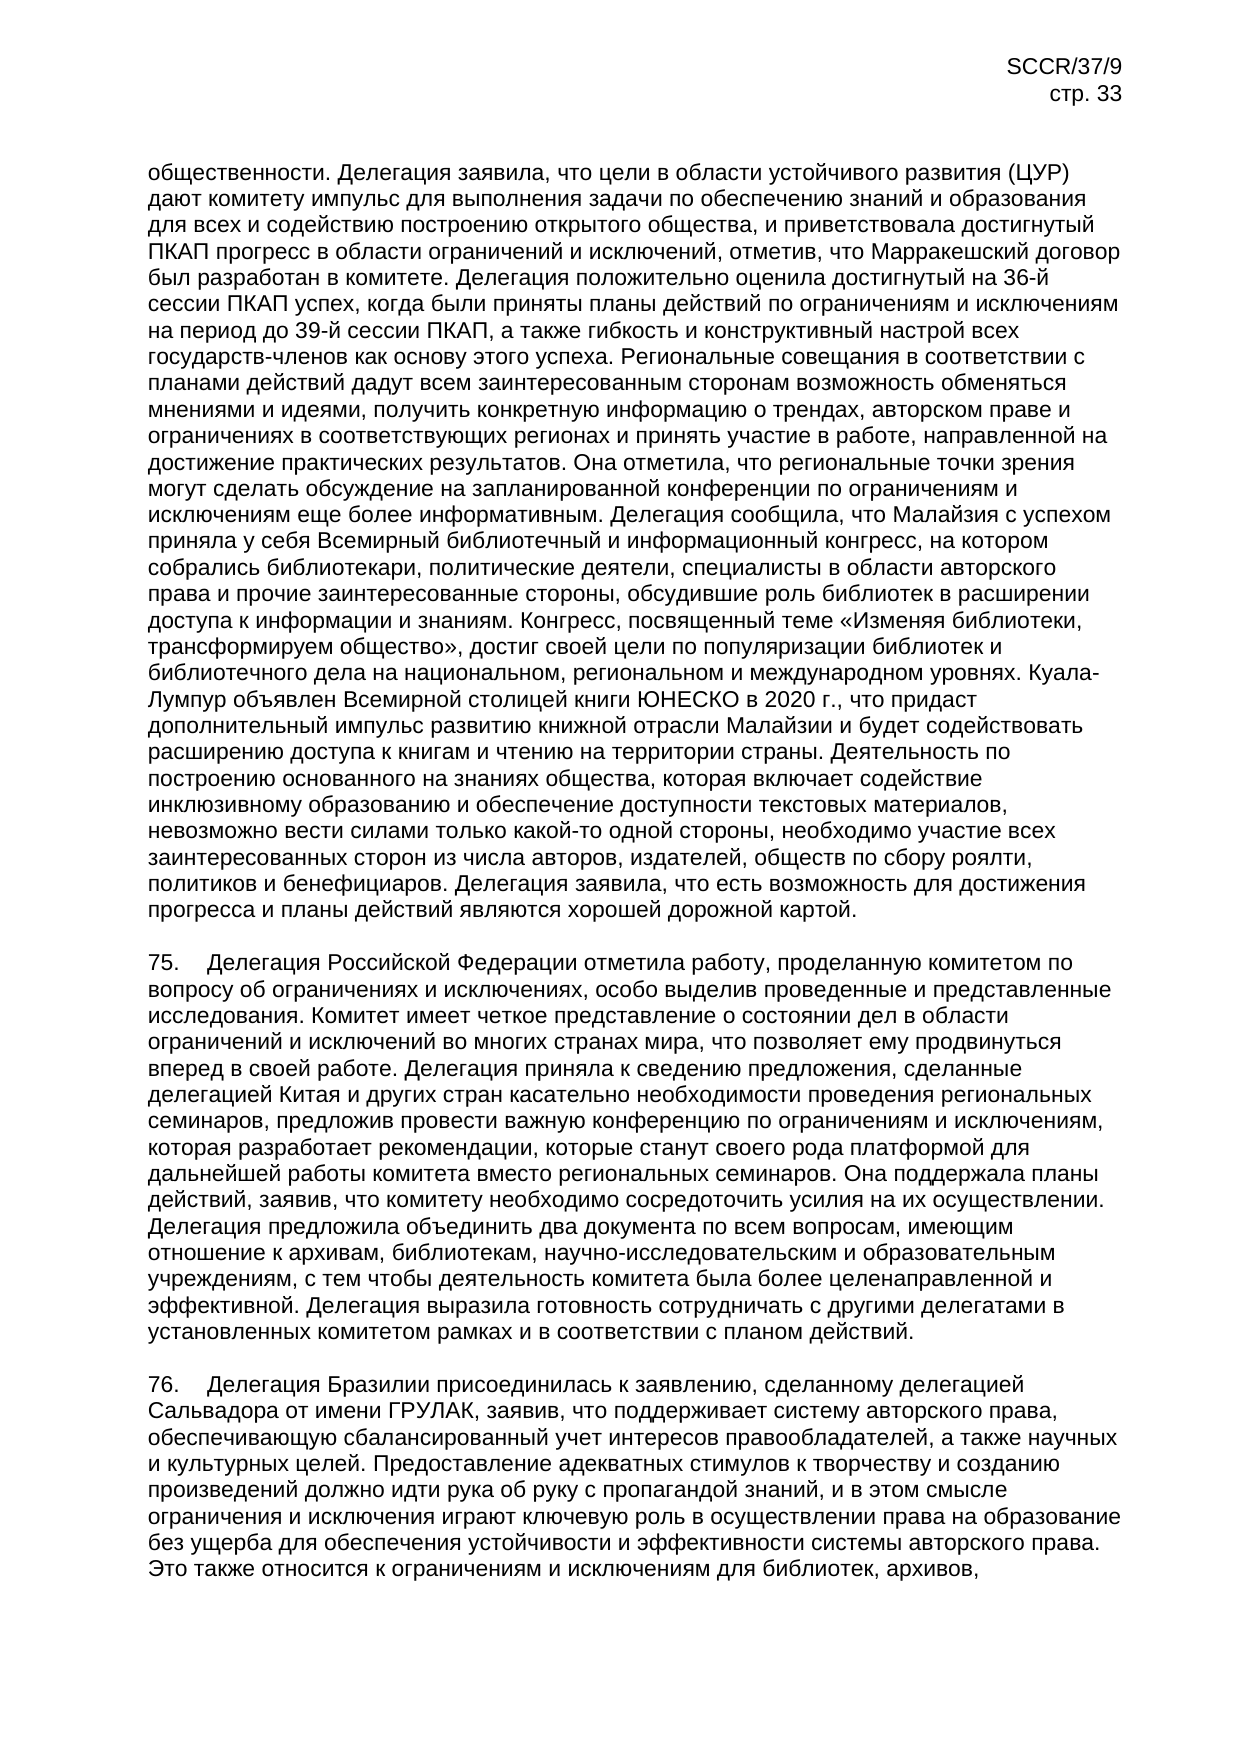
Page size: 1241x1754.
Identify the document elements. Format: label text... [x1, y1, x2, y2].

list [148, 1371, 1122, 1582]
list Делегация Российской Федерации отметила работу, проделанную комитетом по вопросу об ограничениях и исключениях, особо выделив проведенные и представленные исследования. Комитет имеет четкое представление о состоянии дел в области ограничений и исключений во многих странах мира, что позволяет ему продвинуться вперед в своей работе. Делегация приняла к сведению предложения, сделанные делегацией Китая и других стран касательно необходимости проведения региональных семинаров, предложив провести важную конференцию по ограничениям и исключениям, которая разработает рекомендации, которые станут своего рода платформой для дальнейшей работы комитета вместо региональных семинаров. Она поддержала планы действий, заявив, что комитету необходимо сосредоточить усилия на их осуществлении. Делегация предложила объединить два документа по всем вопросам, имеющим отношение к архивам, библиотекам, научно-исследовательским и образовательным учреждениям, с тем чтобы деятельность комитета была более целенаправленной и эффективной. Делегация выразила готовность сотрудничать с другими делегатами в установленных комитетом рамках и в соответствии с планом действий. [148, 949, 1122, 1344]
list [148, 158, 1122, 923]
